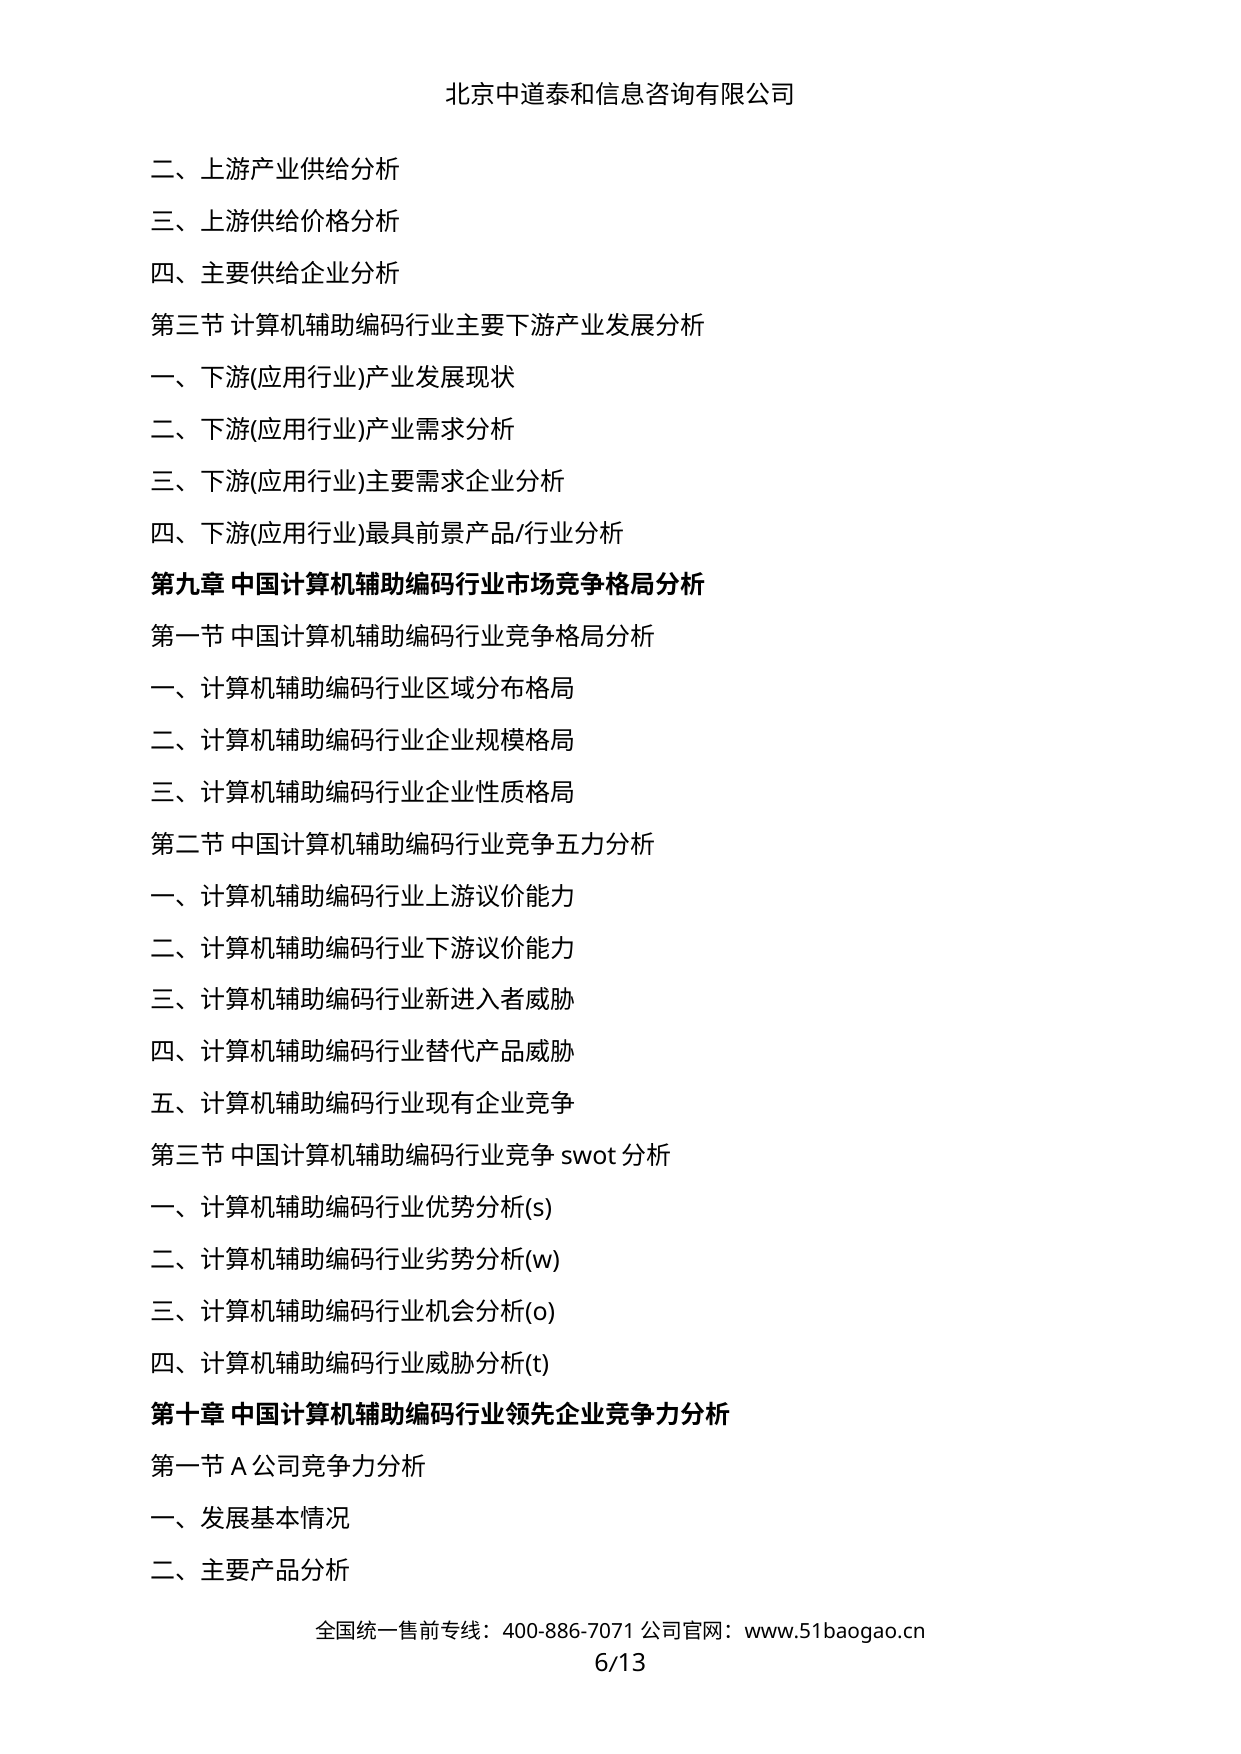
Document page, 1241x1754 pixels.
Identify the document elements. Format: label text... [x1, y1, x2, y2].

text 四、下游(应用行业)最具前景产品/行业分析 [150, 513, 1090, 549]
text 三、下游(应用行业)主要需求企业分析 [150, 461, 1090, 497]
text 三、计算机辅助编码行业企业性质格局 [150, 772, 1090, 809]
text 四、计算机辅助编码行业威胁分析(t) [150, 1343, 1090, 1379]
text 第三节 计算机辅助编码行业主要下游产业发展分析 [150, 306, 1090, 342]
text 三、上游供给价格分析 [150, 202, 1090, 238]
text 四、计算机辅助编码行业替代产品威胁 [150, 1032, 1090, 1068]
text 二、下游(应用行业)产业需求分析 [150, 409, 1090, 446]
text 一、计算机辅助编码行业区域分布格局 [150, 669, 1090, 705]
text 二、上游产业供给分析 [150, 150, 1090, 186]
text 一、下游(应用行业)产业发展现状 [150, 357, 1090, 394]
text 第二节 中国计算机辅助编码行业竞争五力分析 [150, 824, 1090, 861]
text 二、计算机辅助编码行业劣势分析(w) [150, 1239, 1090, 1276]
text 第一节 A公司竞争力分析 [150, 1447, 1090, 1483]
text 一、计算机辅助编码行业优势分析(s) [150, 1187, 1090, 1224]
text 一、发展基本情况 [150, 1499, 1090, 1535]
text 五、计算机辅助编码行业现有企业竞争 [150, 1084, 1090, 1120]
text 第三节 中国计算机辅助编码行业竞争swot分析 [150, 1136, 1090, 1172]
text 三、计算机辅助编码行业机会分析(o) [150, 1291, 1090, 1327]
text 第九章 中国计算机辅助编码行业市场竞争格局分析 [150, 565, 1090, 601]
text 四、主要供给企业分析 [150, 254, 1090, 290]
text 二、主要产品分析 [150, 1551, 1090, 1587]
text 三、计算机辅助编码行业新进入者威胁 [150, 980, 1090, 1016]
text 第一节 中国计算机辅助编码行业竞争格局分析 [150, 617, 1090, 653]
text 一、计算机辅助编码行业上游议价能力 [150, 876, 1090, 912]
text 二、计算机辅助编码行业企业规模格局 [150, 721, 1090, 757]
text 二、计算机辅助编码行业下游议价能力 [150, 928, 1090, 964]
text 第十章 中国计算机辅助编码行业领先企业竞争力分析 [150, 1395, 1090, 1431]
